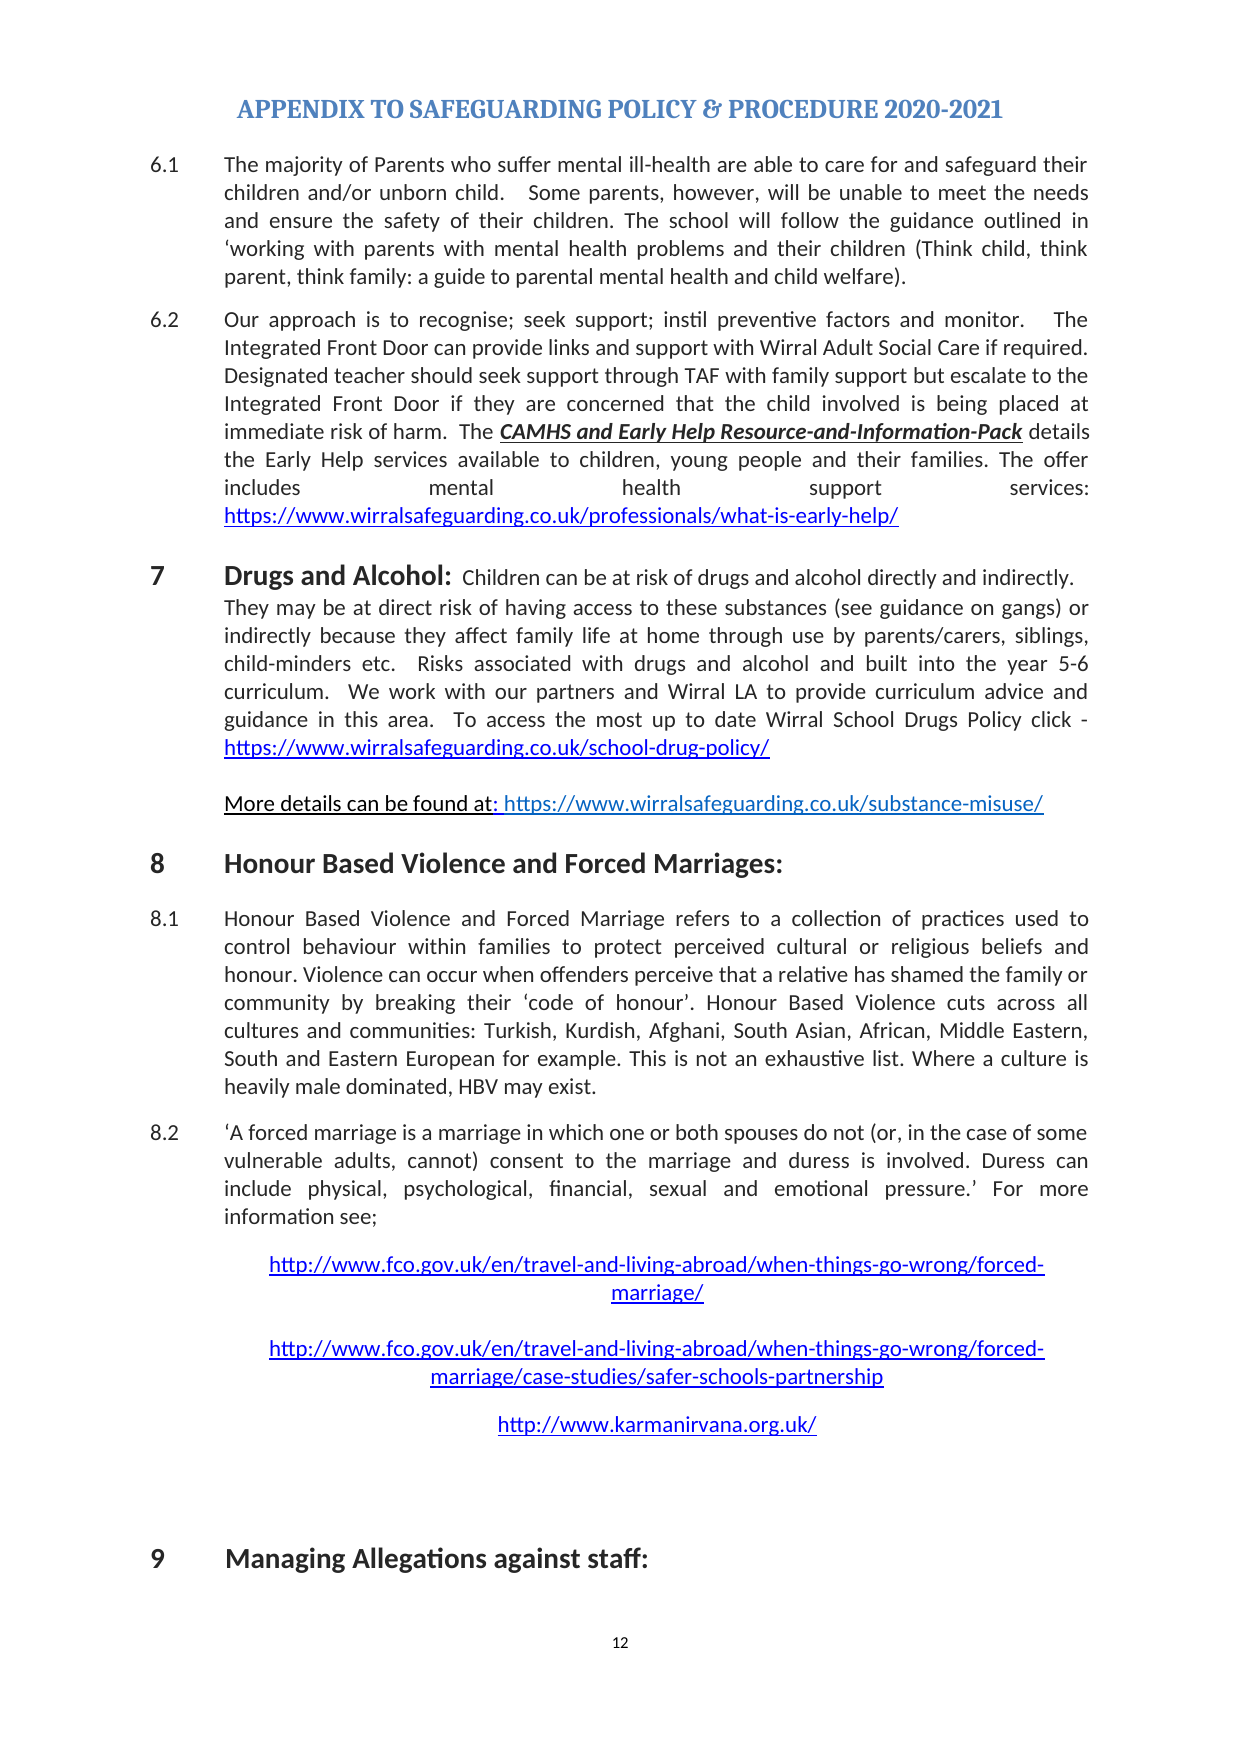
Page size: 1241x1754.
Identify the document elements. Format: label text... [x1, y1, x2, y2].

text More details can be found at: https://www.wirralsafeguarding.co.uk/substance-misuse/ [224, 789, 1090, 817]
text 6.2 Our approach is to recognise; seek support; instil preventive factors and monitor. The Integrated Front Door can provide links and support with Wirral Adult Social Care if required. Designated teacher should seek support through TAF with family support but escalate to the Integrated Front Door if they are concerned that the child involved is being placed at immediate risk of harm. The CAMHS and Early Help Resource-and-Information-Pack details the Early Help services available to children, young people and their families. The offer includes mental health support services: https://www.wirralsafeguarding.co.uk/professionals/what-is-early-help/ [150, 305, 1090, 529]
text 7 Drugs and Alcohol: Children can be at risk of drugs and alcohol directly and indirectly. [150, 557, 1090, 593]
text http://www.fco.gov.uk/en/travel-and-living-abroad/when-things-go-wrong/forced-marriage/case-studies/safer-schools-partnership [224, 1334, 1090, 1390]
text 6.1 The majority of Parents who suffer mental ill-health are able to care for and safeguard their children and/or unborn child. Some parents, however, will be unable to meet the needs and ensure the safety of their children. The school will follow the guidance outlined in ‘working with parents with mental health problems and their children (Think child, think parent, think family: a guide to parental mental health and child welfare). [150, 150, 1090, 290]
text They may be at direct risk of having access to these substances (see guidance on gangs) or indirectly because they affect family life at home through use by parents/carers, siblings, child-minders etc. Risks associated with drugs and alcohol and built into the year 5-6 curriculum. We work with our partners and Wirral LA to provide curriculum advice and guidance in this area. To access the most up to date Wirral School Drugs Policy click - https://www.wirralsafeguarding.co.uk/school-drug-policy/ [224, 593, 1090, 761]
text 8 Honour Based Violence and Forced Marriages: [150, 845, 1090, 881]
text 8.1 Honour Based Violence and Forced Marriage refers to a collection of practices used to control behaviour within families to protect perceived cultural or religious beliefs and honour. Violence can occur when offenders perceive that a relative has shamed the family or community by breaking their ‘code of honour’. Honour Based Violence cuts across all cultures and communities: Turkish, Kurdish, Afghani, South Asian, African, Middle Eastern, South and Eastern European for example. This is not an exhaustive list. Where a culture is heavily male dominated, HBV may exist. [150, 904, 1090, 1100]
text http://www.karmanirvana.org.uk/ [150, 1411, 1090, 1439]
text 9 Managing Allegations against staff: [150, 1540, 1090, 1576]
text 8.2 ‘A forced marriage is a marriage in which one or both spouses do not (or, in the case of some vulnerable adults, cannot) consent to the marriage and duress is involved. Duress can include physical, psychological, financial, sexual and emotional pressure.’ For more information see; [150, 1118, 1090, 1230]
text http://www.fco.gov.uk/en/travel-and-living-abroad/when-things-go-wrong/forced-marriage/ [224, 1250, 1090, 1306]
